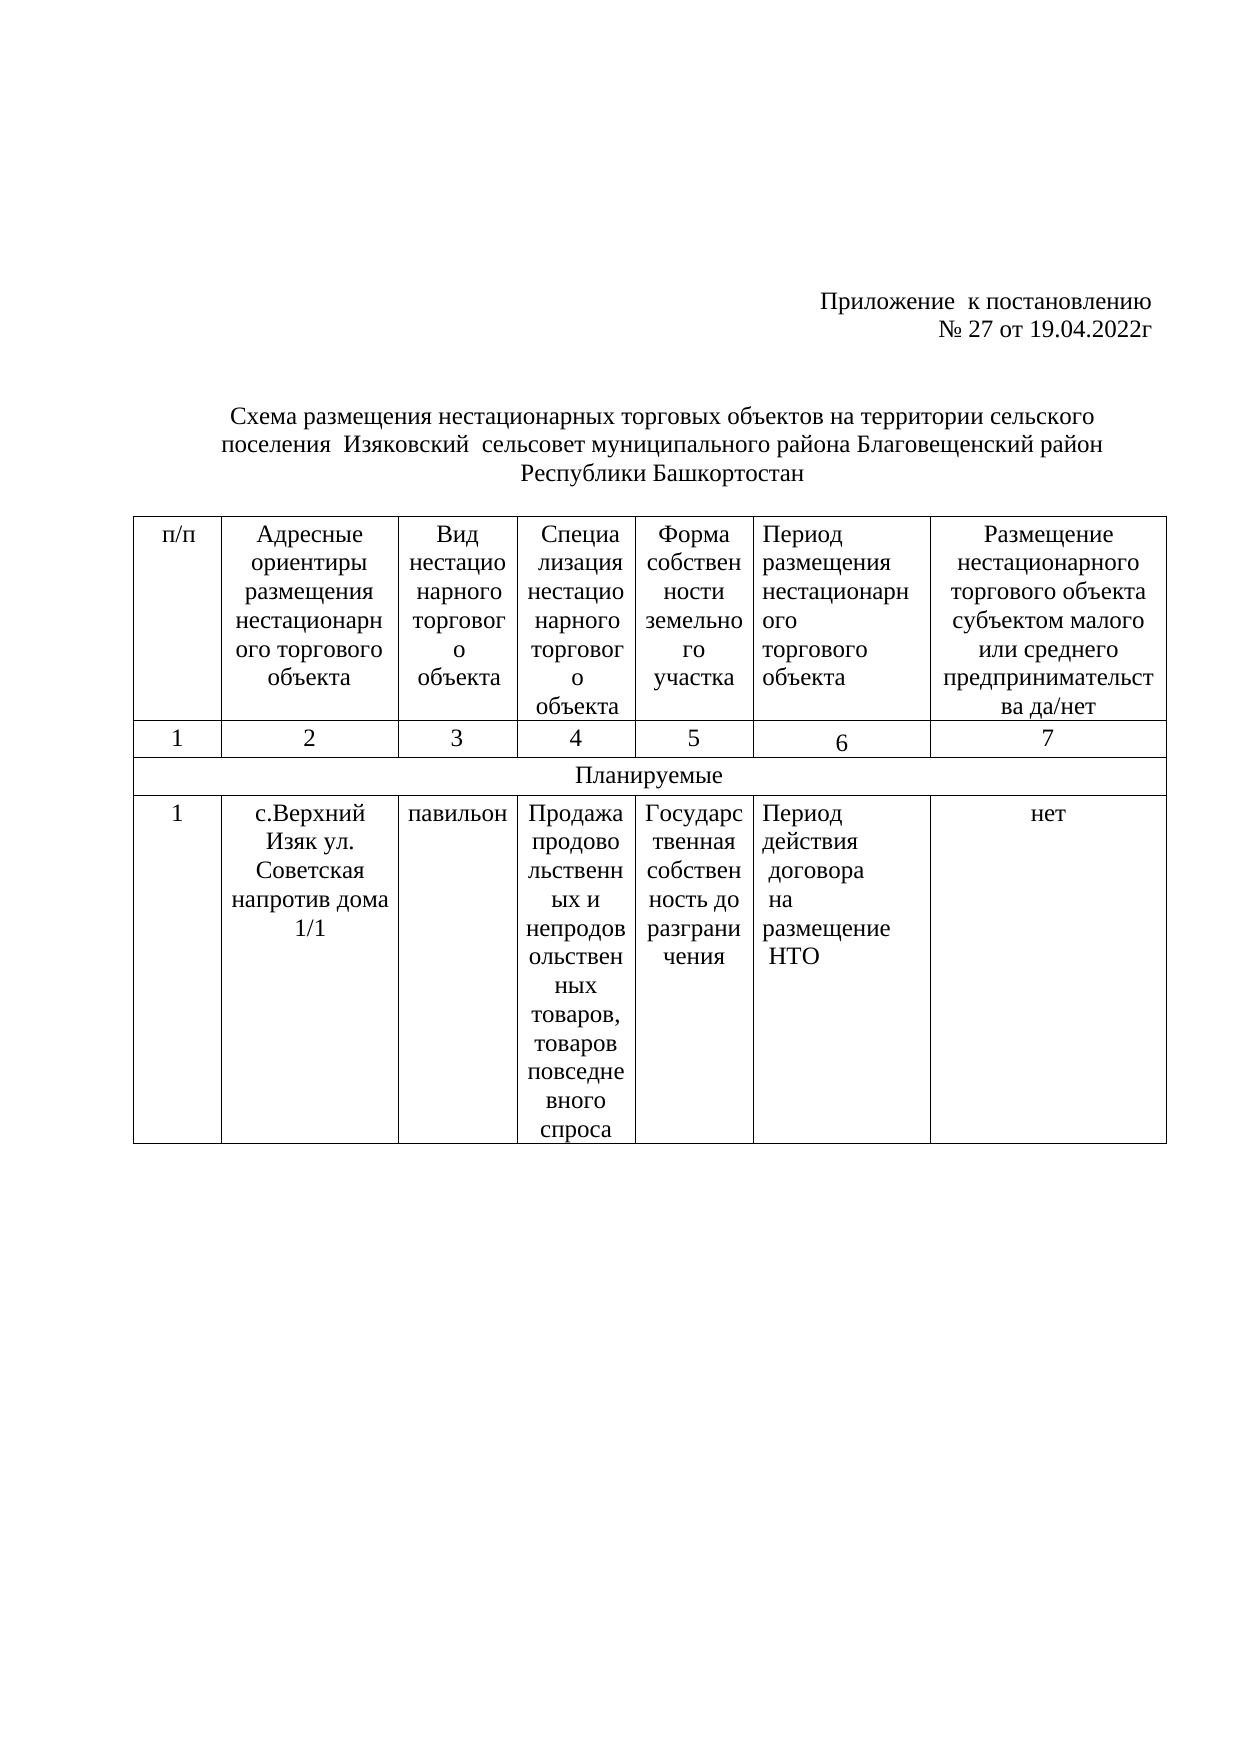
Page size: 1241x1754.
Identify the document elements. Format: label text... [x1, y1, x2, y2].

table_cell нет [931, 796, 1166, 1143]
table_header Форма собственности земельного участка [636, 517, 753, 720]
table_cell 3 [399, 721, 517, 757]
table_header Адресные ориентиры размещения нестационарного торгового объекта [222, 517, 398, 720]
table_cell павильон [399, 796, 517, 1143]
table_cell 6 [754, 721, 930, 757]
text Схема размещения нестационарных торговых объектов на территории сельского поселения Изяковский сельсовет муниципального района Благовещенский район Республики Башкортостан [177, 401, 1147, 487]
table_cell 4 [518, 721, 635, 757]
table_cell 1 [134, 721, 221, 757]
table_cell Планируемые [134, 758, 1166, 795]
table_cell Период действия договора на размещение НТО [754, 796, 930, 1143]
table_header Вид нестационарного торгового объекта [399, 517, 517, 720]
table_header Период размещения нестационарного торгового объекта [754, 517, 930, 720]
table_cell 2 [222, 721, 398, 757]
table_cell 5 [636, 721, 753, 757]
table_cell 1 [134, 796, 221, 1143]
table_cell Государственная собственность до разграничения [636, 796, 753, 1143]
table_cell 7 [931, 721, 1166, 757]
text Приложение к постановлению [177, 286, 1152, 314]
table_cell с.Верхний Изяк ул. Советская напротив дома 1/1 [222, 796, 398, 1143]
table_header Размещение нестационарного торгового объекта субъектом малого или среднего предпринимательства да/нет [931, 517, 1166, 720]
table_header Специализация нестационарного торгового объекта [518, 517, 635, 720]
text № 27 от 19.04.2022г [177, 314, 1152, 343]
table_header п/п [134, 517, 221, 720]
table_cell Продажа продовольственных и непродовольственных товаров, товаров повседневного спроса [518, 796, 635, 1143]
